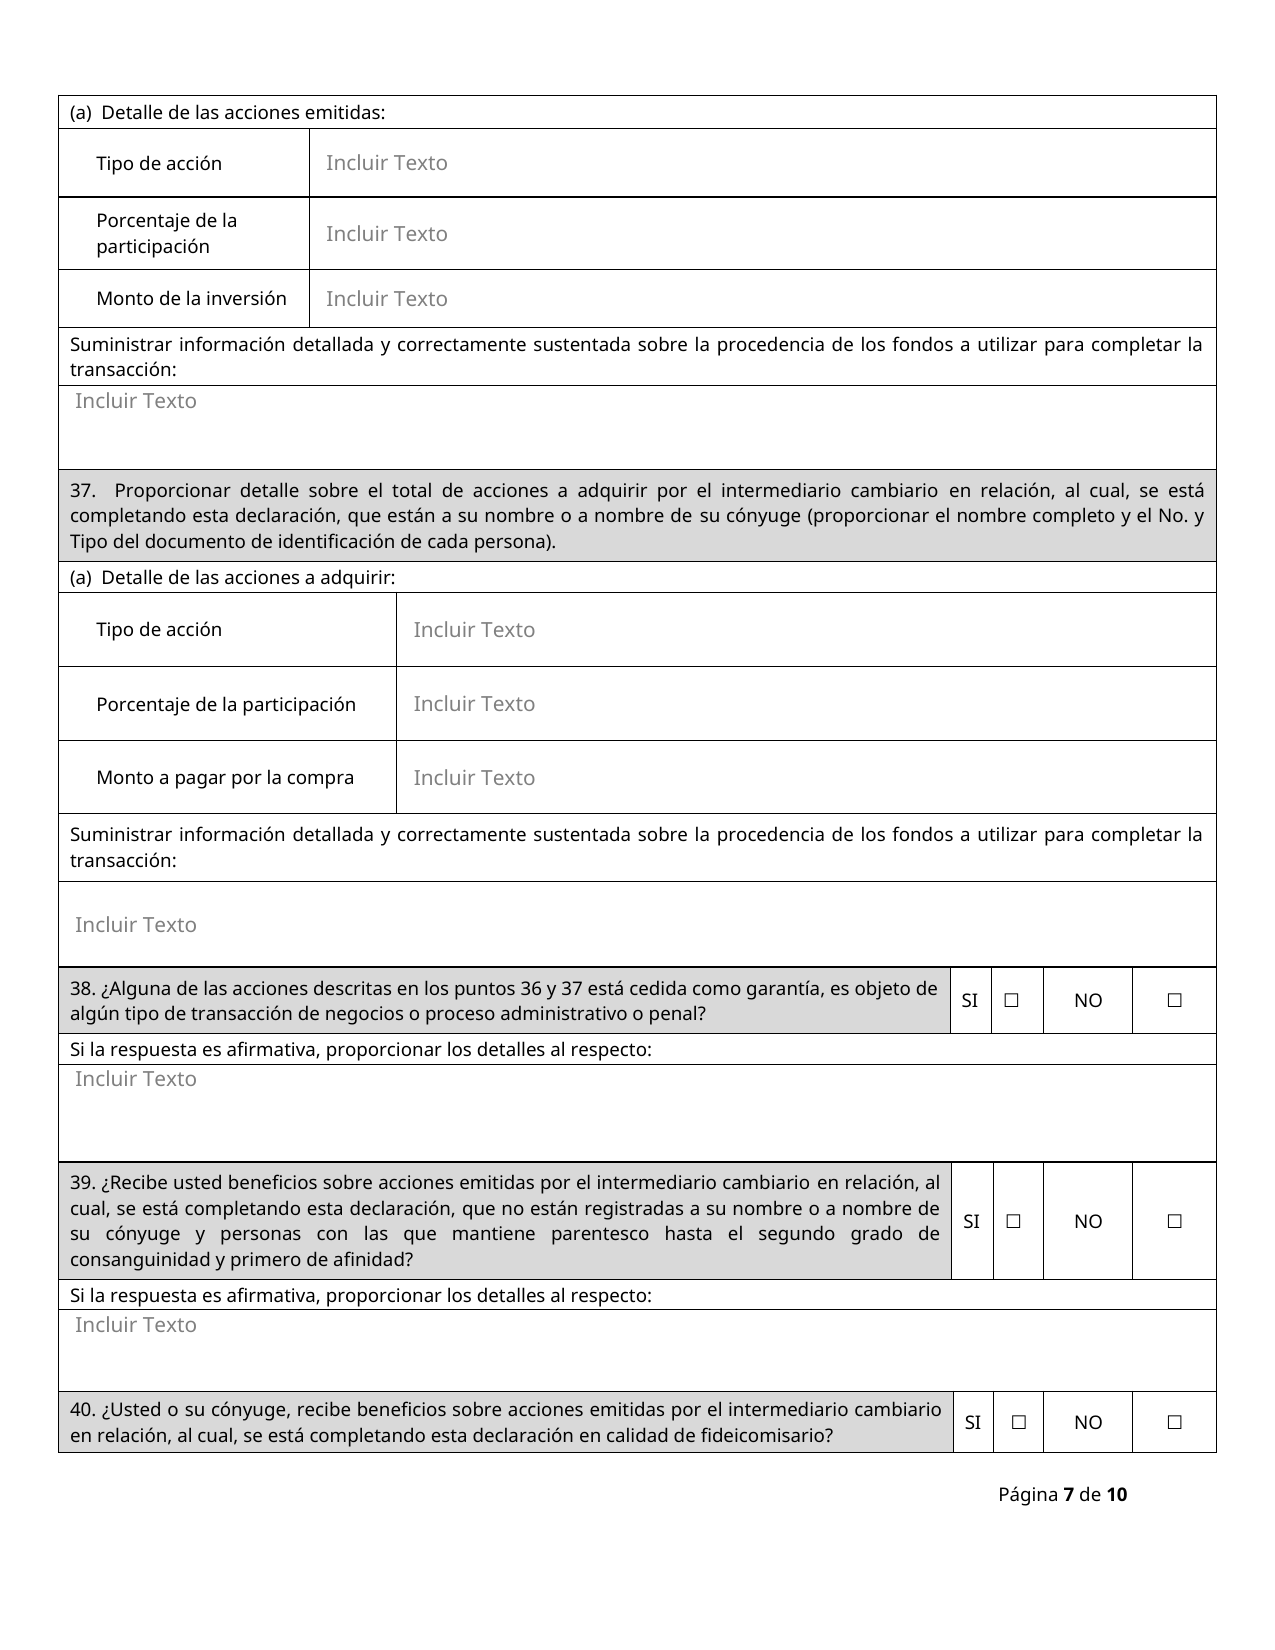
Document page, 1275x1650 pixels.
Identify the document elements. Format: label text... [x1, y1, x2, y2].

table_cell 39. ¿Recibe usted beneficios sobre acciones emitidas por el intermediario cambiario en relación, al cual, se está completando esta declaración, que no están registradas a su nombre o a nombre de su cónyuge y personas con las que mantiene parentesco hasta el segundo grado de consanguinidad y primero de afinidad? [59, 1163, 951, 1279]
table_cell SI [952, 1163, 993, 1279]
table_cell Si la respuesta es afirmativa, proporcionar los detalles al respecto: [59, 1280, 1216, 1309]
table_cell NO [1044, 1392, 1132, 1452]
table_cell (a) Detalle de las acciones a adquirir: [59, 562, 1216, 592]
table_cell Tipo de acción [59, 593, 396, 666]
table_cell 38. ¿Alguna de las acciones descritas en los puntos 36 y 37 está cedida como garantía, es objeto de algún tipo de transacción de negocios o proceso administrativo o penal? [59, 968, 950, 1033]
table_cell Porcentaje de la participación [59, 198, 309, 269]
table_cell NO [1044, 968, 1132, 1033]
table_cell Tipo de acción [59, 129, 309, 196]
table_cell Si la respuesta es afirmativa, proporcionar los detalles al respecto: [59, 1034, 1216, 1063]
table_cell Porcentaje de la participación [59, 667, 396, 740]
table_cell (a) Detalle de las acciones emitidas: [59, 96, 1216, 128]
table_cell Suministrar información detallada y correctamente sustentada sobre la procedencia de los fondos a utilizar para completar la transacción: [59, 814, 1216, 881]
table_cell NO [1044, 1163, 1132, 1279]
table_cell SI [954, 1392, 993, 1452]
table_cell Monto a pagar por la compra [59, 741, 396, 813]
table_cell Suministrar información detallada y correctamente sustentada sobre la procedencia de los fondos a utilizar para completar la transacción: [59, 328, 1216, 385]
table_cell Monto de la inversión [59, 270, 309, 327]
table_cell [59, 1065, 1216, 1161]
table_cell 40. ¿Usted o su cónyuge, recibe beneficios sobre acciones emitidas por el intermediario cambiario en relación, al cual, se está completando esta declaración en calidad de fideicomisario? [59, 1392, 953, 1452]
table_cell 37. Proporcionar detalle sobre el total de acciones a adquirir por el intermediario cambiario en relación, al cual, se está completando esta declaración, que están a su nombre o a nombre de su cónyuge (proporcionar el nombre completo y el No. y Tipo del documento de identificación de cada persona). [59, 470, 1216, 561]
table_cell SI [951, 968, 991, 1033]
